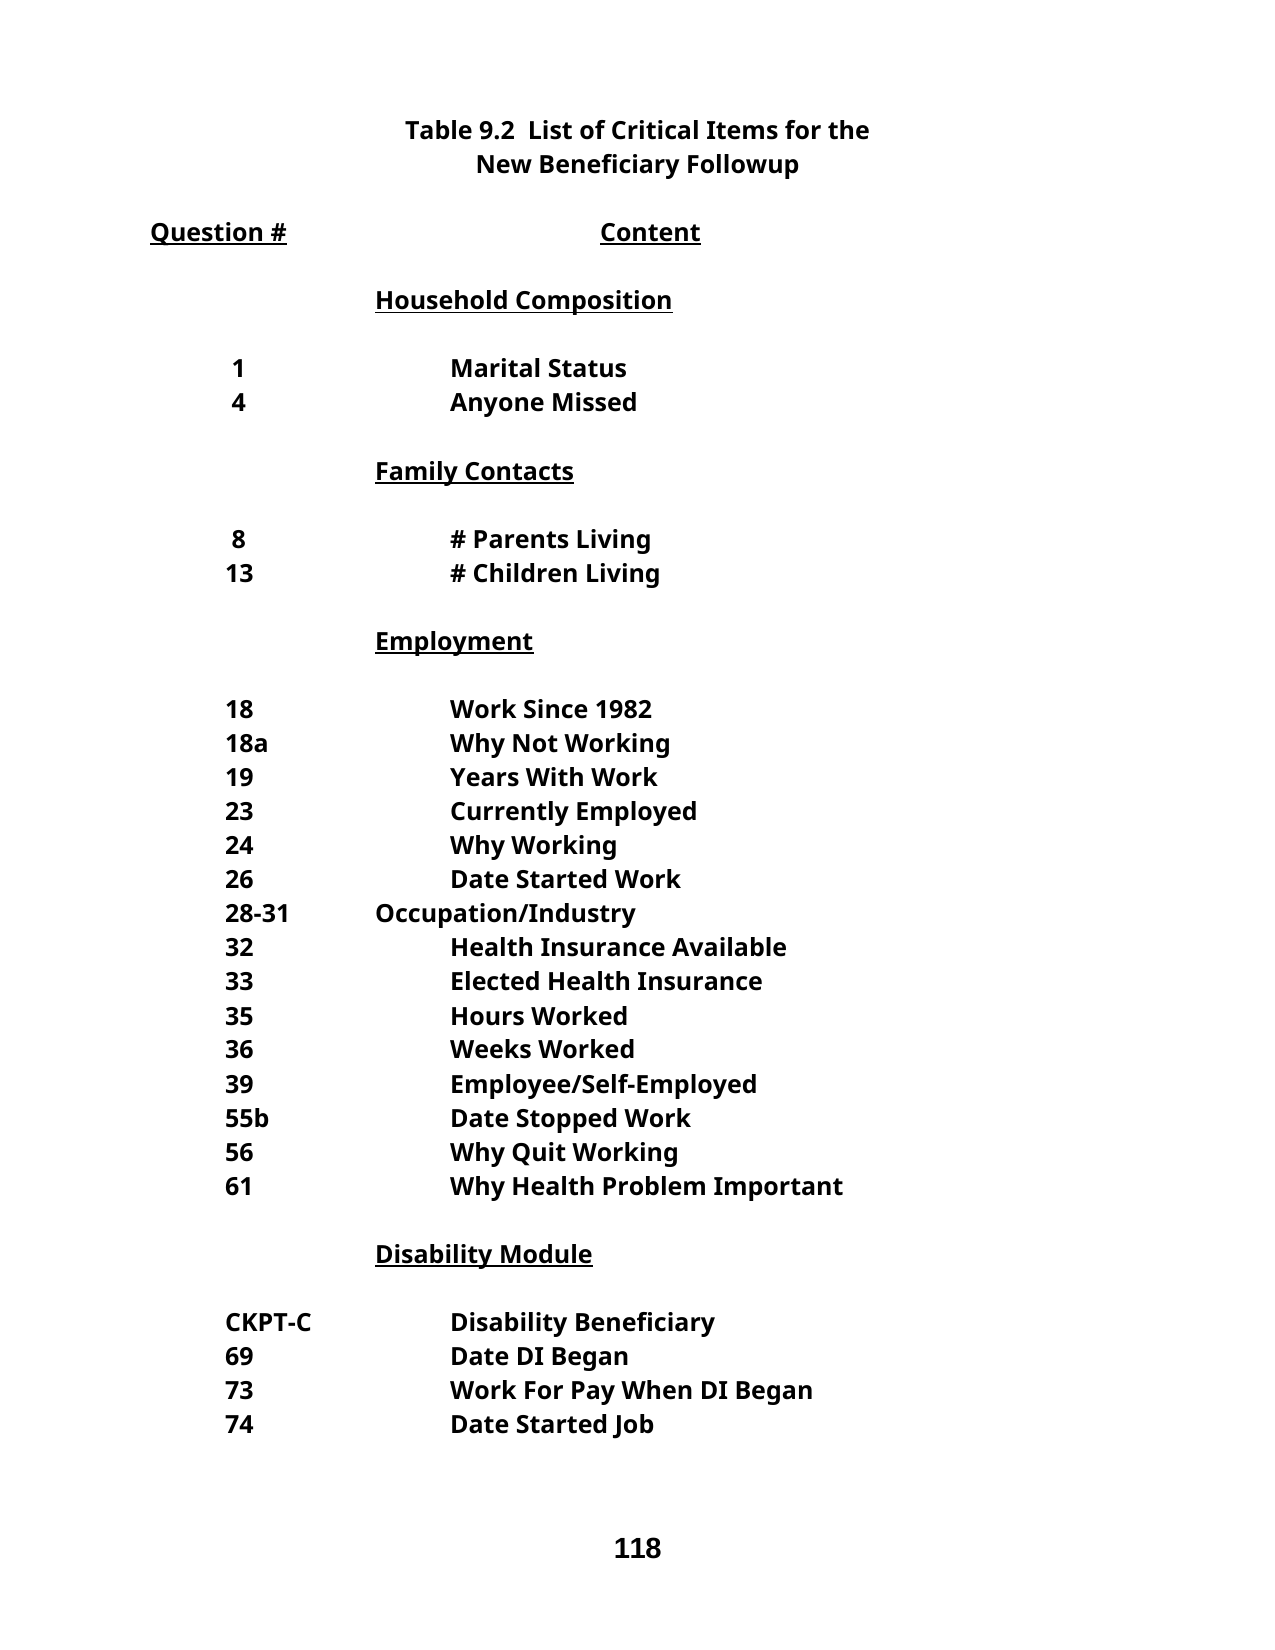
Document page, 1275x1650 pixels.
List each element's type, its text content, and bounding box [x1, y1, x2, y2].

text 69 Date DI Began [150, 1339, 1125, 1373]
text 39 Employee/Self-Employed [150, 1066, 1125, 1100]
text 13 # Children Living [150, 555, 1125, 589]
text Table 9.2 List of Critical Items for the [150, 112, 1125, 147]
text 4 Anyone Missed [150, 385, 1125, 419]
text 24 Why Working [150, 828, 1125, 862]
text 36 Weeks Worked [150, 1032, 1125, 1066]
text 19 Years With Work [150, 760, 1125, 794]
text 18 Work Since 1982 [150, 692, 1125, 726]
text 61 Why Health Problem Important [150, 1168, 1125, 1202]
text Household Composition [150, 283, 1125, 317]
text 8 # Parents Living [150, 521, 1125, 555]
text 28-31 Occupation/Industry [150, 896, 1125, 930]
text Employment [150, 623, 1125, 657]
text 1 Marital Status [150, 351, 1125, 385]
text 73 Work For Pay When DI Began [150, 1373, 1125, 1407]
text 74 Date Started Job [150, 1407, 1125, 1441]
text 56 Why Quit Working [150, 1134, 1125, 1168]
text 33 Elected Health Insurance [150, 964, 1125, 998]
text 32 Health Insurance Available [150, 930, 1125, 964]
text New Beneficiary Followup [150, 147, 1125, 181]
text Question # Content [150, 215, 1125, 249]
text 23 Currently Employed [150, 794, 1125, 828]
text 55b Date Stopped Work [150, 1100, 1125, 1134]
text 26 Date Started Work [150, 862, 1125, 896]
text CKPT-C Disability Beneficiary [150, 1305, 1125, 1339]
text Disability Module [150, 1237, 1125, 1271]
text 35 Hours Worked [150, 998, 1125, 1032]
text Family Contacts [150, 453, 1125, 487]
text 18a Why Not Working [150, 726, 1125, 760]
